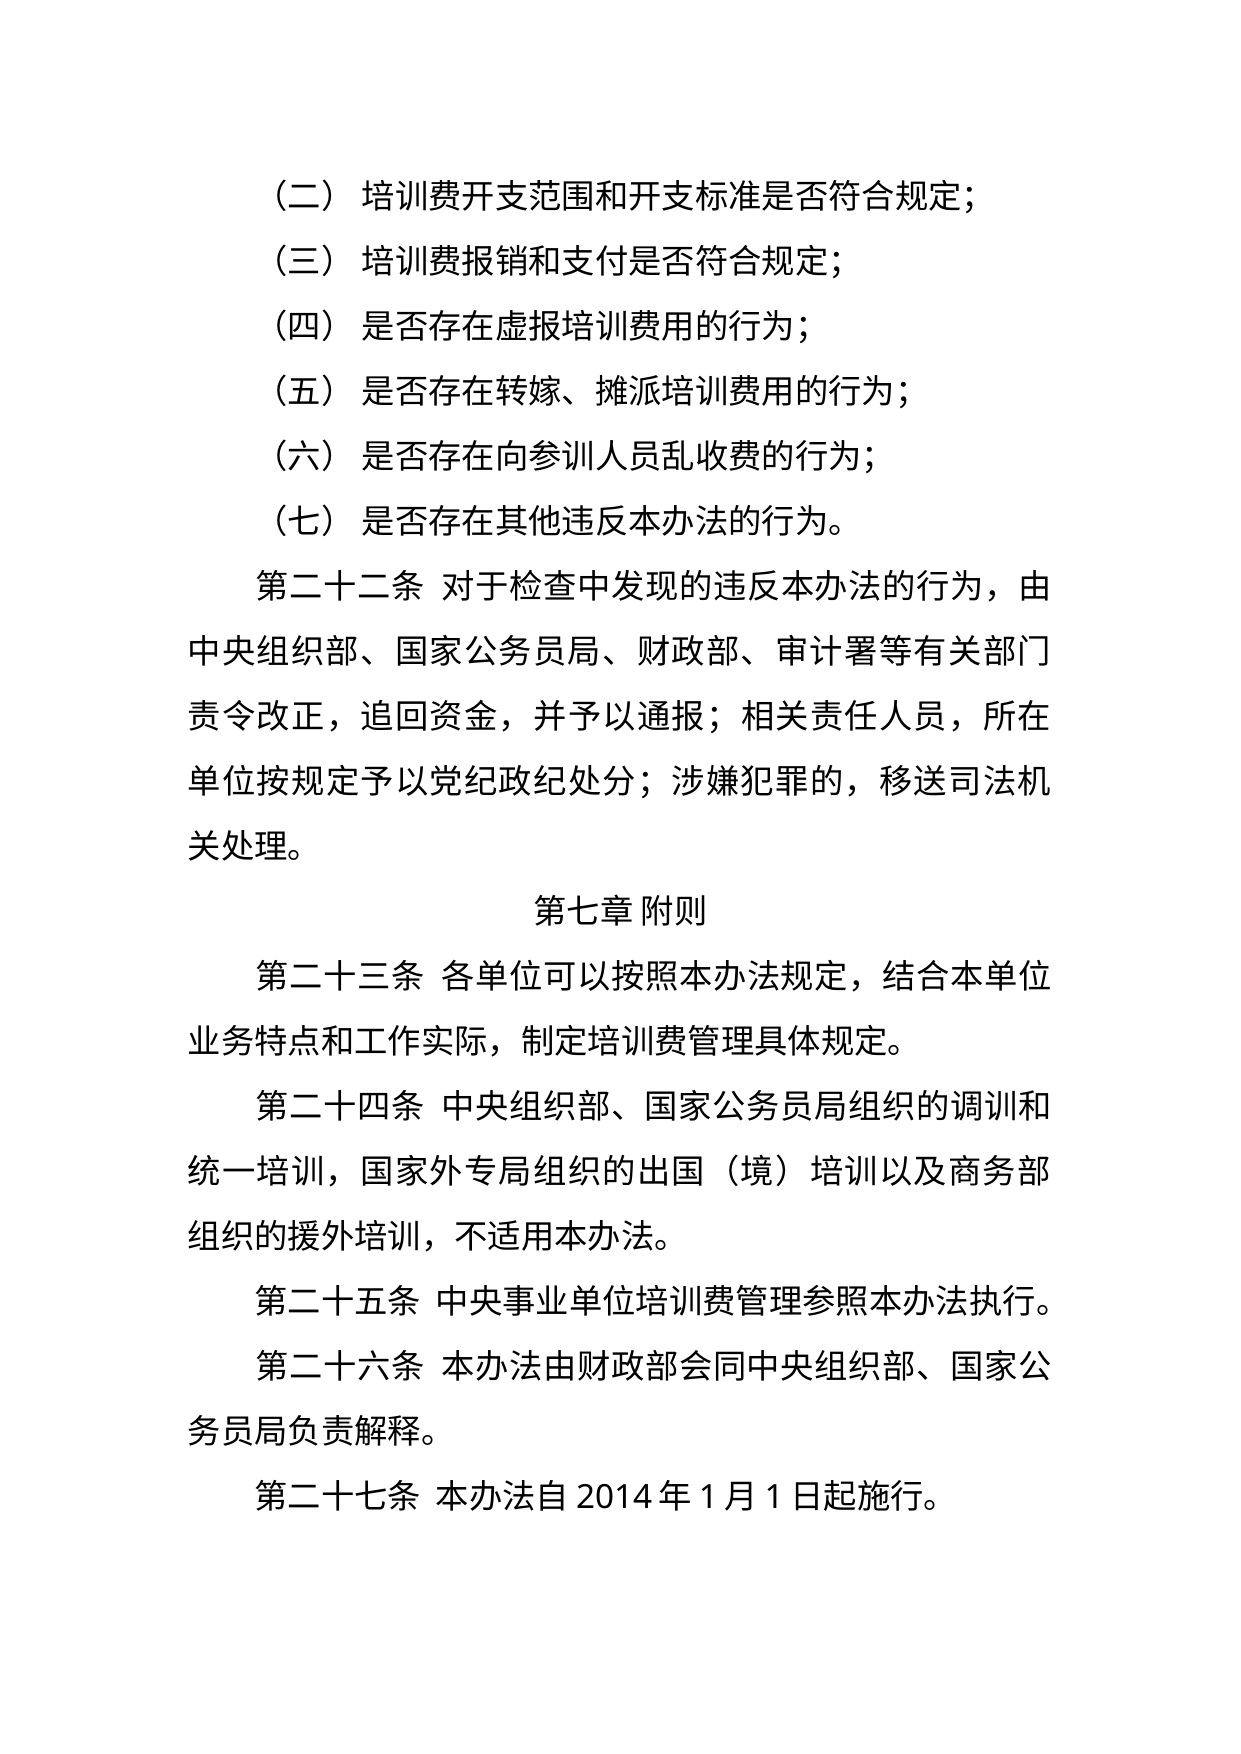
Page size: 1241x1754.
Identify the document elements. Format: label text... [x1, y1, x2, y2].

text 第二十五条 中央事业单位培训费管理参照本办法执行。 [187, 1267, 1053, 1332]
text （二） 培训费开支范围和开支标准是否符合规定； [187, 162, 1053, 227]
text 第二十六条 本办法由财政部会同中央组织部、国家公务员局负责解释。 [187, 1332, 1053, 1462]
text 第二十七条 本办法自施行。 [187, 1462, 1053, 1527]
text 第七章 附则 [187, 877, 1053, 942]
text （四） 是否存在虚报培训费用的行为； [187, 292, 1053, 357]
text 第二十四条 中央组织部、国家公务员局组织的调训和统一培训，国家外专局组织的出国（境）培训以及商务部组织的援外培训，不适用本办法。 [187, 1072, 1053, 1267]
text 第二十二条 对于检查中发现的违反本办法的行为，由中央组织部、国家公务员局、财政部、审计署等有关部门责令改正，追回资金，并予以通报；相关责任人员，所在单位按规定予以党纪政纪处分；涉嫌犯罪的，移送司法机关处理。 [187, 552, 1053, 877]
text （七） 是否存在其他违反本办法的行为。 [187, 487, 1053, 552]
text （六） 是否存在向参训人员乱收费的行为； [187, 422, 1053, 487]
text （五） 是否存在转嫁、摊派培训费用的行为； [187, 357, 1053, 422]
text 第二十三条 各单位可以按照本办法规定，结合本单位业务特点和工作实际，制定培训费管理具体规定。 [187, 942, 1053, 1072]
text （三） 培训费报销和支付是否符合规定； [187, 227, 1053, 292]
